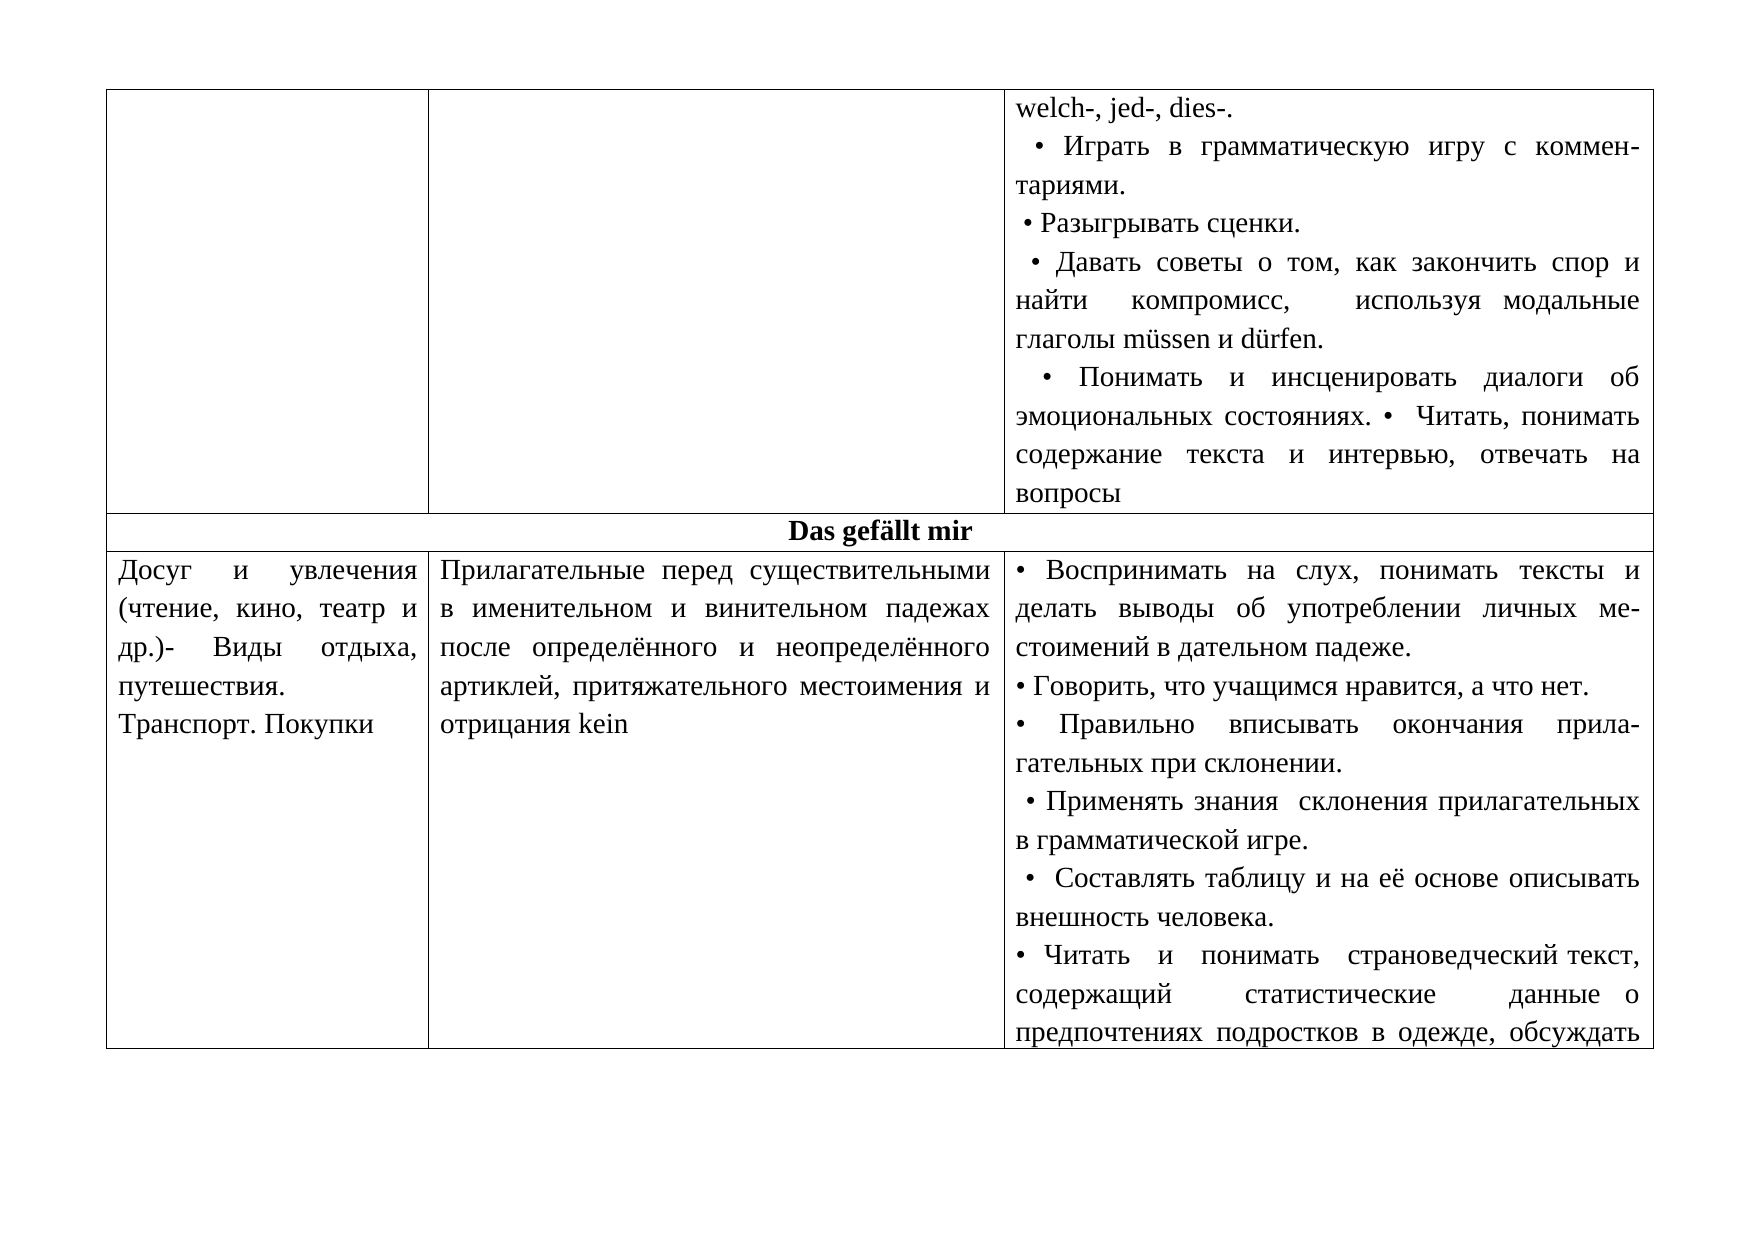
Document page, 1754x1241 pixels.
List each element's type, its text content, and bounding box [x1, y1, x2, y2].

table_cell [429, 90, 1004, 512]
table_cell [107, 552, 428, 1048]
table_cell Das gefällt mir [107, 514, 1653, 551]
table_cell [1005, 552, 1653, 1048]
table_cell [429, 552, 1004, 1048]
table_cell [107, 90, 428, 512]
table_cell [1005, 90, 1653, 512]
